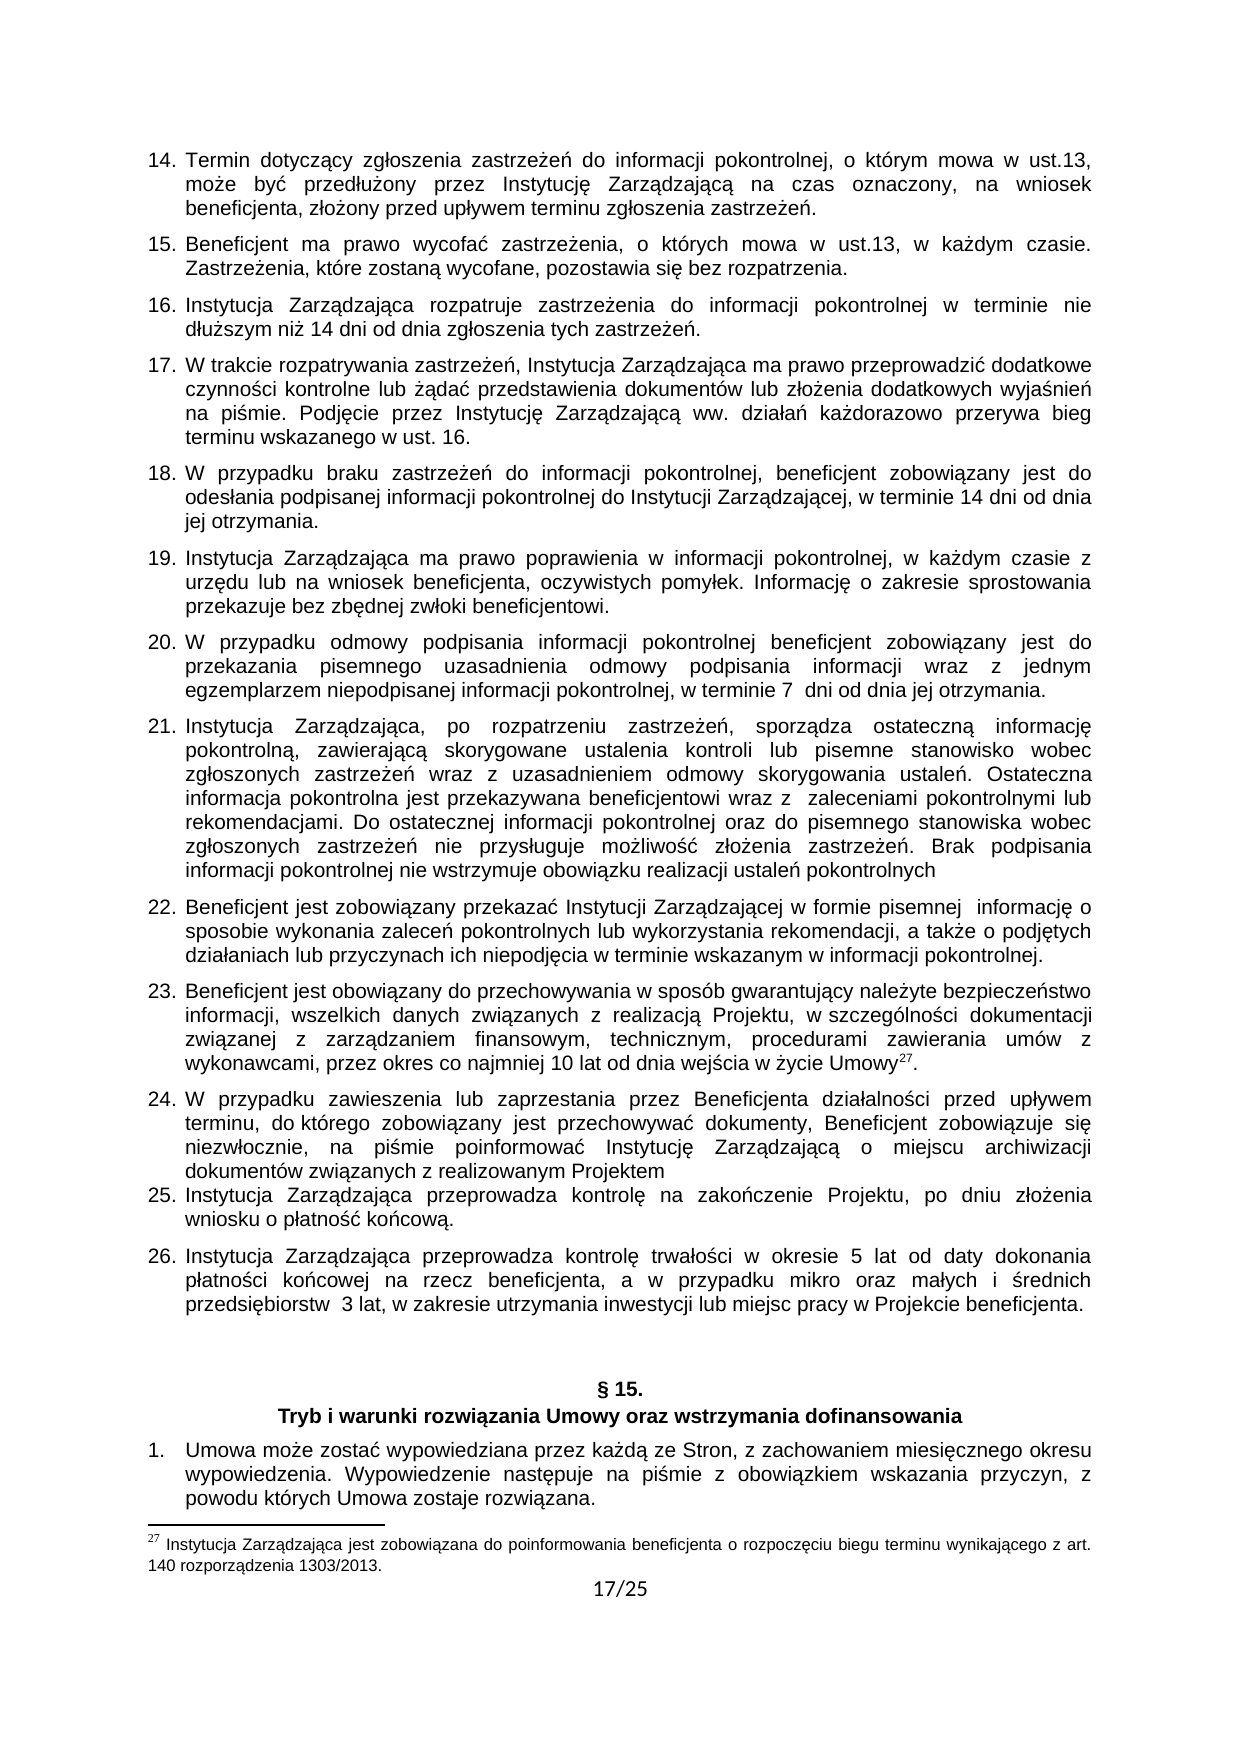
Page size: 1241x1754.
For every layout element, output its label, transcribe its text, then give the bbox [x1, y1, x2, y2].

list Termin dotyczący zgłoszenia zastrzeżeń do informacji pokontrolnej, o którym mowa w ust.13, może być przedłużony przez Instytucję Zarządzającą na czas oznaczony, na wniosek beneficjenta, złożony przed upływem terminu zgłoszenia zastrzeżeń. [148, 148, 1093, 219]
list W przypadku odmowy podpisania informacji pokontrolnej beneficjent zobowiązany jest do przekazania pisemnego uzasadnienia odmowy podpisania informacji wraz z jednym egzemplarzem niepodpisanej informacji pokontrolnej, w terminie 7 dni od dnia jej otrzymania. [148, 630, 1093, 702]
list Umowa może zostać wypowiedziana przez każdą ze Stron, z zachowaniem miesięcznego okresu wypowiedzenia. Wypowiedzenie następuje na piśmie z obowiązkiem wskazania przyczyn, z powodu których Umowa zostaje rozwiązana. [148, 1438, 1093, 1510]
list Instytucja Zarządzająca rozpatruje zastrzeżenia do informacji pokontrolnej w terminie nie dłuższym niż 14 dni od dnia zgłoszenia tych zastrzeżeń. [148, 292, 1093, 340]
list W przypadku zawieszenia lub zaprzestania przez Beneficjenta działalności przed upływem terminu, do którego zobowiązany jest przechowywać dokumenty, Beneficjent zobowiązuje się niezwłocznie, na piśmie poinformować Instytucję Zarządzającą o miejscu archiwizacji dokumentów związanych z realizowanym Projektem [148, 1087, 1093, 1183]
list Instytucja Zarządzająca przeprowadza kontrolę na zakończenie Projektu, po dniu złożenia wniosku o płatność końcową. [148, 1183, 1093, 1231]
text § 15. Tryb i warunki rozwiązania Umowy oraz wstrzymania dofinansowania [148, 1377, 1093, 1428]
list Instytucja Zarządzająca przeprowadza kontrolę trwałości w okresie 5 lat od daty dokonania płatności końcowej na rzecz beneficjenta, a w przypadku mikro oraz małych i średnich przedsiębiorstw 3 lat, w zakresie utrzymania inwestycji lub miejsc pracy w Projekcie beneficjenta. [148, 1243, 1093, 1315]
list Instytucja Zarządzająca, po rozpatrzeniu zastrzeżeń, sporządza ostateczną informację pokontrolną, zawierającą skorygowane ustalenia kontroli lub pisemne stanowisko wobec zgłoszonych zastrzeżeń wraz z uzasadnieniem odmowy skorygowania ustaleń. Ostateczna informacja pokontrolna jest przekazywana beneficjentowi wraz z zaleceniami pokontrolnymi lub rekomendacjami. Do ostatecznej informacji pokontrolnej oraz do pisemnego stanowiska wobec zgłoszonych zastrzeżeń nie przysługuje możliwość złożenia zastrzeżeń. Brak podpisania informacji pokontrolnej nie wstrzymuje obowiązku realizacji ustaleń pokontrolnych [148, 714, 1093, 882]
list W trakcie rozpatrywania zastrzeżeń, Instytucja Zarządzająca ma prawo przeprowadzić dodatkowe czynności kontrolne lub żądać przedstawienia dokumentów lub złożenia dodatkowych wyjaśnień na piśmie. Podjęcie przez Instytucję Zarządzającą ww. działań każdorazowo przerywa bieg terminu wskazanego w ust. 16. [148, 353, 1093, 449]
list Instytucja Zarządzająca ma prawo poprawienia w informacji pokontrolnej, w każdym czasie z urzędu lub na wniosek beneficjenta, oczywistych pomyłek. Informację o zakresie sprostowania przekazuje bez zbędnej zwłoki beneficjentowi. [148, 546, 1093, 617]
list Beneficjent jest obowiązany do przechowywania w sposób gwarantujący należyte bezpieczeństwo informacji, wszelkich danych związanych z realizacją Projektu, w szczególności dokumentacji związanej z zarządzaniem finansowym, technicznym, procedurami zawierania umów z wykonawcami, przez okres co najmniej 10 lat od dnia wejścia w życie Umowy. [148, 979, 1093, 1075]
list Beneficjent ma prawo wycofać zastrzeżenia, o których mowa w ust.13, w każdym czasie. Zastrzeżenia, które zostaną wycofane, pozostawia się bez rozpatrzenia. [148, 232, 1093, 280]
list W przypadku braku zastrzeżeń do informacji pokontrolnej, beneficjent zobowiązany jest do odesłania podpisanej informacji pokontrolnej do Instytucji Zarządzającej, w terminie 14 dni od dnia jej otrzymania. [148, 461, 1093, 533]
list Beneficjent jest zobowiązany przekazać Instytucji Zarządzającej w formie pisemnej informację o sposobie wykonania zaleceń pokontrolnych lub wykorzystania rekomendacji, a także o podjętych działaniach lub przyczynach ich niepodjęcia w terminie wskazanym w informacji pokontrolnej. [148, 894, 1093, 966]
